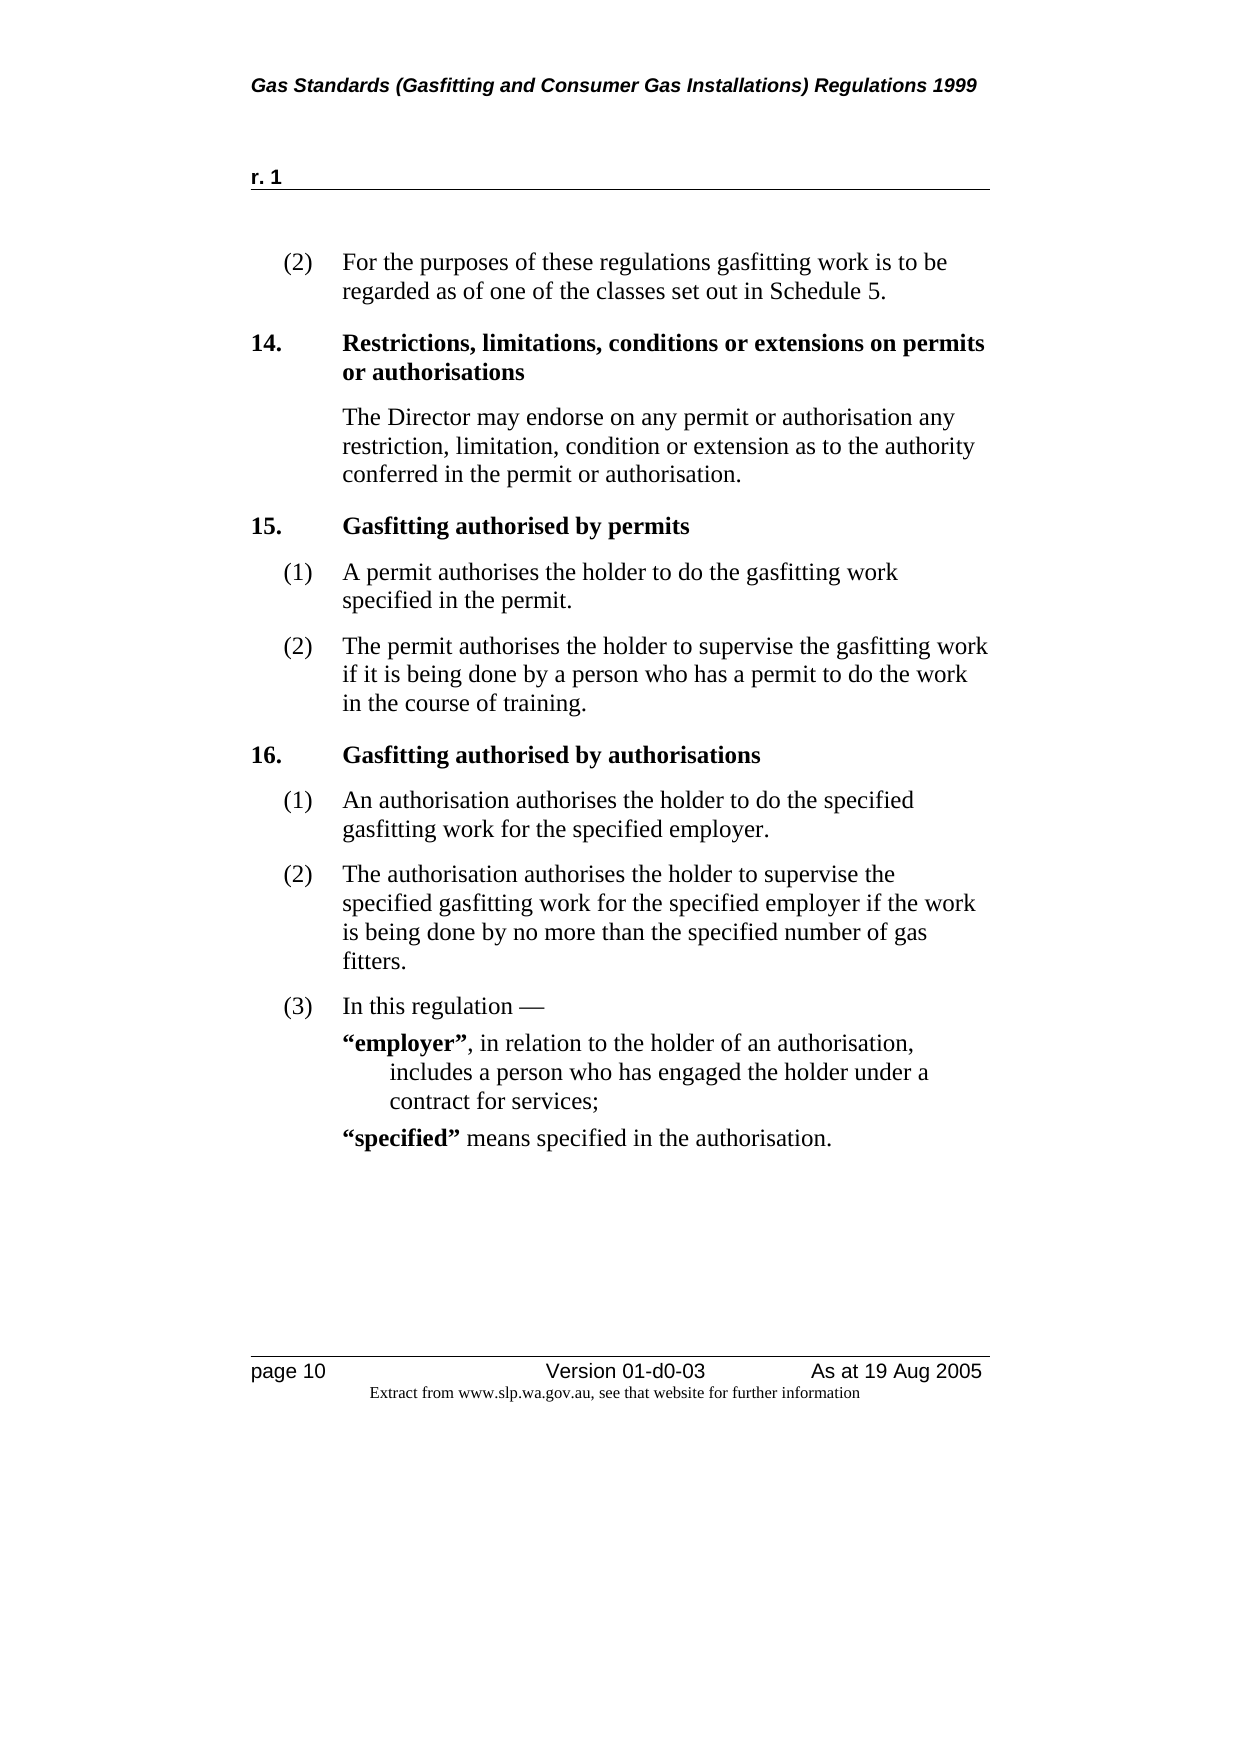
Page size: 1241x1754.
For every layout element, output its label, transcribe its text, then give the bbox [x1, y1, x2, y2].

text “employer”, in relation to the holder of an authorisation, includes a person who has engaged the holder under a contract for services; [251, 1028, 990, 1114]
subtitle 15. Gasfitting authorised by permits [251, 511, 990, 540]
text (2) The authorisation authorises the holder to supervise the specified gasfitting work for the specified employer if the work is being done by no more than the specified number of gas fitters. [251, 859, 990, 974]
text (2) For the purposes of these regulations gasfitting work is to be regarded as of one of the classes set out in Schedule 5. [251, 247, 990, 305]
subtitle 16. Gasfitting authorised by authorisations [251, 740, 990, 769]
text “specified” means specified in the authorisation. [251, 1123, 990, 1152]
text (1) A permit authorises the holder to do the gasfitting work specified in the permit. [251, 557, 990, 614]
subtitle 14. Restrictions, limitations, conditions or extensions on permits or authorisations [251, 328, 990, 385]
text (2) The permit authorises the holder to supervise the gasfitting work if it is being done by a person who has a permit to do the work in the course of training. [251, 631, 990, 717]
text (1) An authorisation authorises the holder to do the specified gasfitting work for the specified employer. [251, 785, 990, 843]
text (3) In this regulation — [251, 991, 990, 1020]
text The Director may endorse on any permit or authorisation any restriction, limitation, condition or extension as to the authority conferred in the permit or authorisation. [251, 402, 990, 488]
